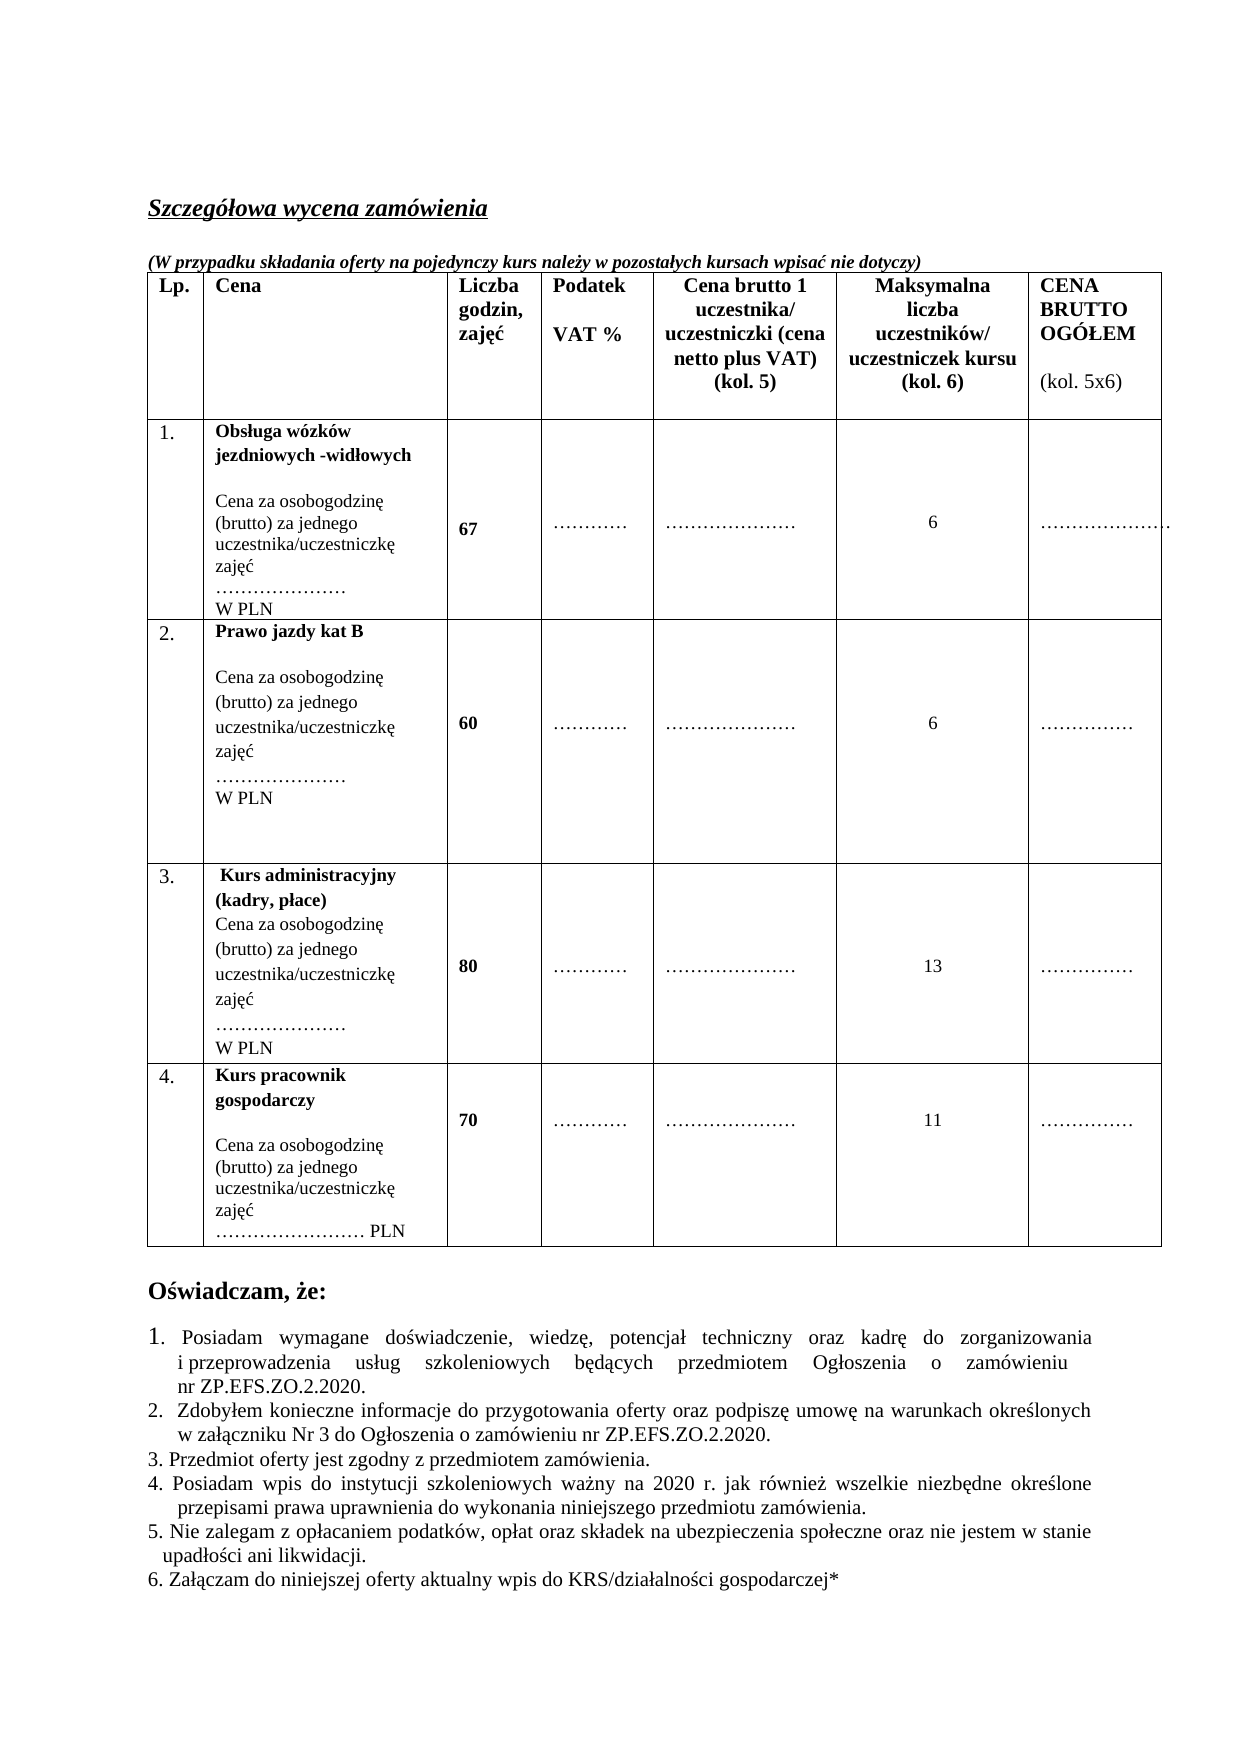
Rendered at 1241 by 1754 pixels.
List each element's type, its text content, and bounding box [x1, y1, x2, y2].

table_cell ………… [542, 420, 653, 619]
table_cell 2. [148, 620, 203, 863]
table_cell 80 [448, 864, 541, 1063]
text Oświadczam, że: [148, 1276, 1093, 1305]
table_cell 6 [837, 620, 1028, 863]
text 4. Posiadam wpis do instytucji szkoleniowych ważny na 2020 r. jak również wszelkie niezbędne określone przepisami prawa uprawnienia do wykonania niniejszego przedmiotu zamówienia. [148, 1471, 1093, 1519]
table_cell 70 [448, 1064, 541, 1246]
table_cell Kurs administracyjny (kadry, płace) Cena za osobogodzinę (brutto) za jednego uczestnika/uczestniczkę zajęć ………………… W PLN [204, 864, 447, 1063]
table_header Liczba godzin, zajęć [448, 273, 541, 418]
text 2. Zdobyłem konieczne informacje do przygotowania oferty oraz podpiszę umowę na warunkach określonych w załączniku Nr 3 do Ogłoszenia o zamówieniu nr ZP.EFS.ZO.2.2020. [148, 1398, 1093, 1446]
table_header CENA BRUTTO OGÓŁEM (kol. 5x6) [1029, 273, 1161, 418]
table_cell 6 [837, 420, 1028, 619]
table_cell ………………… [1029, 420, 1161, 619]
table_cell …………… [1029, 864, 1161, 1063]
table_cell ………………… [654, 864, 836, 1063]
table_cell 60 [448, 620, 541, 863]
table_cell ………………… [654, 620, 836, 863]
text 3. Przedmiot oferty jest zgodny z przedmiotem zamówienia. [148, 1446, 1093, 1471]
table_cell ………… [542, 620, 653, 863]
table_cell 1. [148, 420, 203, 619]
table_cell 3. [148, 864, 203, 1063]
table_cell Kurs pracownik gospodarczy Cena za osobogodzinę (brutto) za jednego uczestnika/uczestniczkę zajęć …………………… PLN [204, 1064, 447, 1246]
table_cell 13 [837, 864, 1028, 1063]
table_header Cena brutto 1 uczestnika/ uczestniczki (cena netto plus VAT) (kol. 5) [654, 273, 836, 418]
table_cell …………… [1029, 1064, 1161, 1246]
table_header Cena [204, 273, 447, 418]
table_cell 11 [837, 1064, 1028, 1246]
table_cell …………… [1029, 620, 1161, 863]
table_cell 67 [448, 420, 541, 619]
table_cell ………… [542, 864, 653, 1063]
table_cell ………………… [654, 1064, 836, 1246]
table_cell ………………… [654, 420, 836, 619]
table_header Maksymalna liczba uczestników/ uczestniczek kursu (kol. 6) [837, 273, 1028, 418]
table_cell 4. [148, 1064, 203, 1246]
table_cell Obsługa wózków jezdniowych -widłowych Cena za osobogodzinę (brutto) za jednego uczestnika/uczestniczkę zajęć ………………… W PLN [204, 420, 447, 619]
table_header Podatek VAT % [542, 273, 653, 418]
table_cell ………… [542, 1064, 653, 1246]
text 6. Załączam do niniejszej oferty aktualny wpis do KRS/działalności gospodarczej* [148, 1567, 1093, 1591]
text 1. Posiadam wymagane doświadczenie, wiedzę, potencjał techniczny oraz kadrę do zorganizowania i przeprowadzenia usług szkoleniowych będących przedmiotem Ogłoszenia o zamówieniu nr ZP.EFS.ZO.2.2020. [148, 1321, 1093, 1398]
table_cell Prawo jazdy kat B Cena za osobogodzinę (brutto) za jednego uczestnika/uczestniczkę zajęć ………………… W PLN [204, 620, 447, 863]
text (W przypadku składania oferty na pojedynczy kurs należy w pozostałych kursach wpisać nie dotyczy) [148, 251, 1093, 272]
text 5. Nie zalegam z opłacaniem podatków, opłat oraz składek na ubezpieczenia społeczne oraz nie jestem w stanie upadłości ani likwidacji. [148, 1519, 1093, 1567]
text Szczegółowa wycena zamówienia [148, 193, 1093, 222]
table_header Lp. [148, 273, 203, 418]
